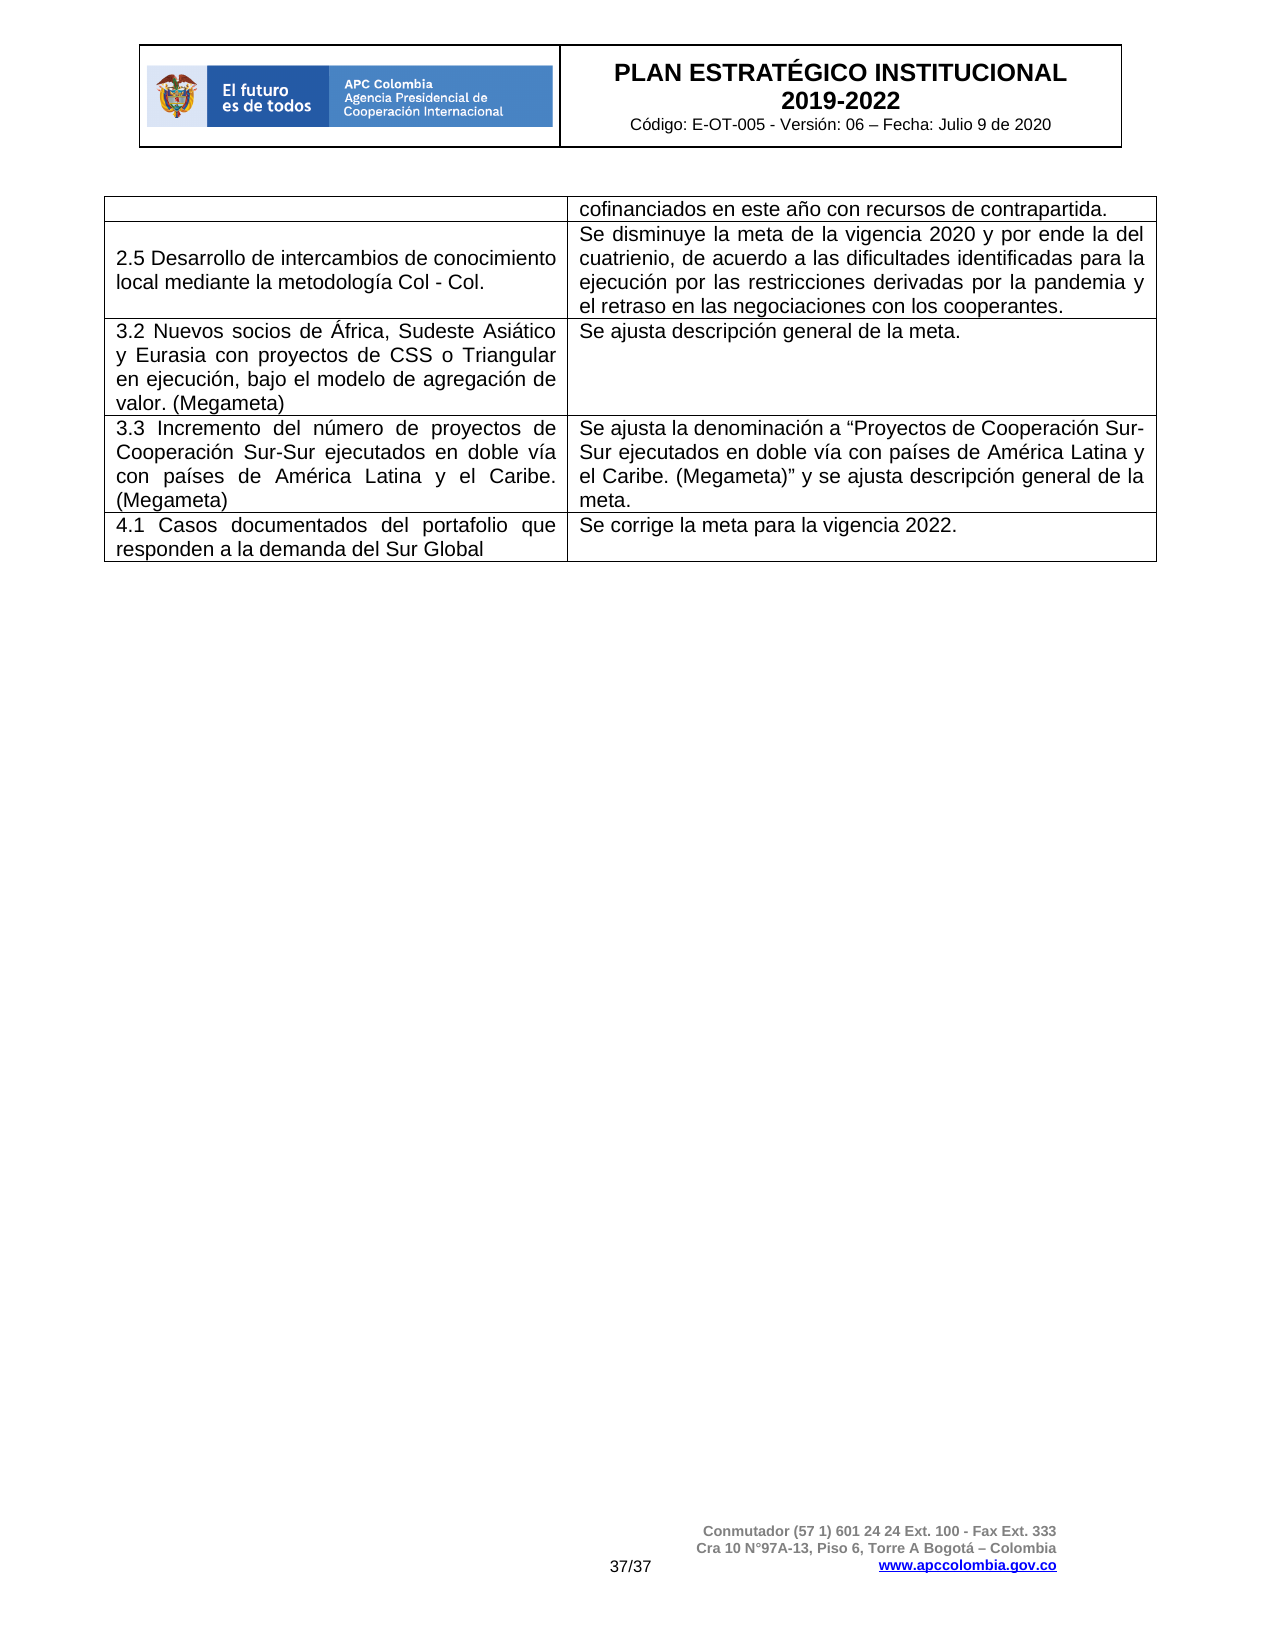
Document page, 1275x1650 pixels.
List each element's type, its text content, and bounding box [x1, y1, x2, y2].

table_cell Se ajusta descripción general de la meta. [568, 319, 1156, 415]
table_cell 2.5 Desarrollo de intercambios de conocimiento local mediante la metodología Col - Col. [105, 222, 567, 318]
table_cell Se ajusta la denominación a “Proyectos de Cooperación Sur-Sur ejecutados en doble vía con países de América Latina y el Caribe. (Megameta)” y se ajusta descripción general de la meta. [568, 416, 1156, 512]
table_cell 4.1 Casos documentados del portafolio que responden a la demanda del Sur Global [105, 513, 567, 561]
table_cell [568, 197, 1156, 221]
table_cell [105, 197, 567, 221]
table_cell Se disminuye la meta de la vigencia 2020 y por ende la del cuatrienio, de acuerdo a las dificultades identificadas para la ejecución por las restricciones derivadas por la pandemia y el retraso en las negociaciones con los cooperantes. [568, 222, 1156, 318]
table_cell 3.3 Incremento del número de proyectos de Cooperación Sur-Sur ejecutados en doble vía con países de América Latina y el Caribe. (Megameta) [105, 416, 567, 512]
picture [146, 65, 553, 127]
table_cell 3.2 Nuevos socios de África, Sudeste Asiático y Eurasia con proyectos de CSS o Triangular en ejecución, bajo el modelo de agregación de valor. (Megameta) [105, 319, 567, 415]
table_cell Se corrige la meta para la vigencia 2022. [568, 513, 1156, 561]
